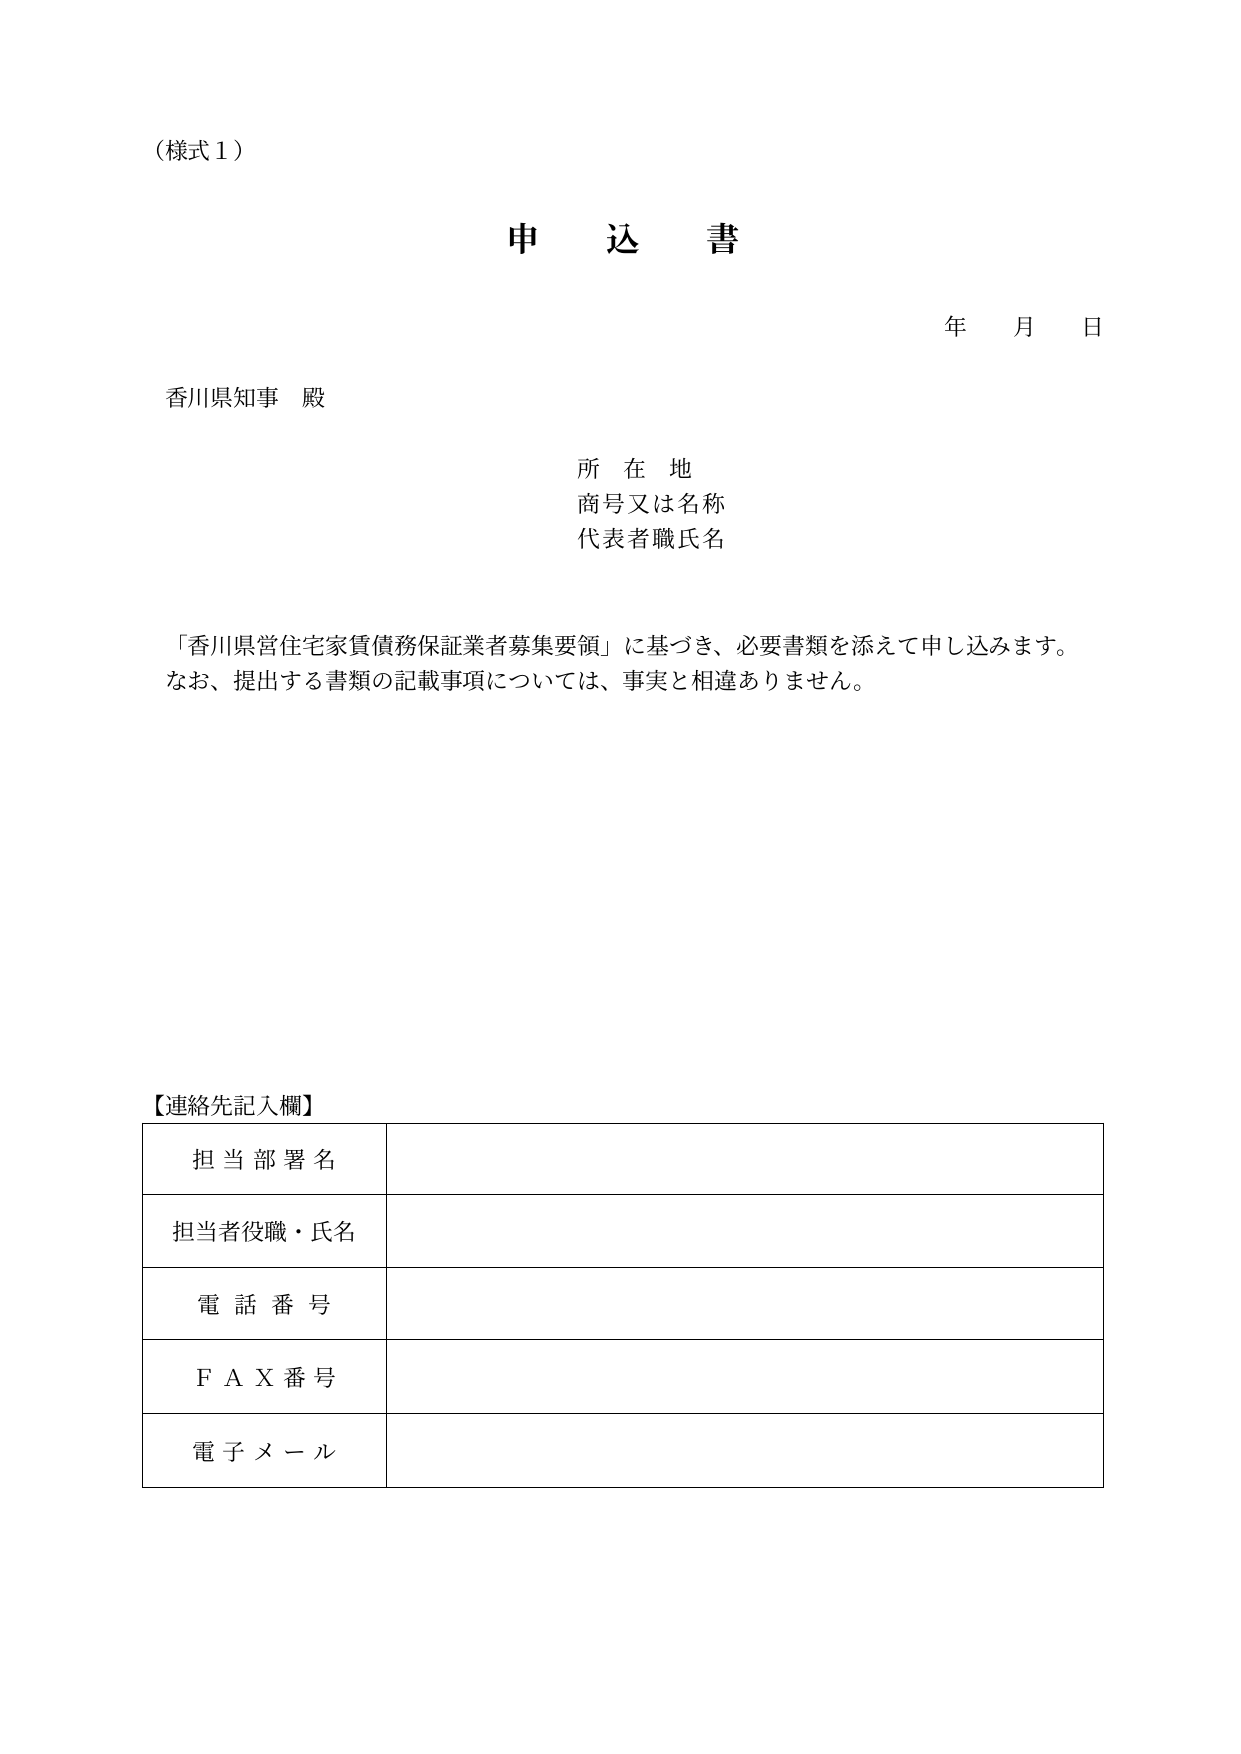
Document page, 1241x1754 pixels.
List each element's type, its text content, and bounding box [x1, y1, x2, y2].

text 香川県知事 殿 [142, 379, 1104, 414]
text 所在地 [142, 449, 1104, 485]
table_cell 電子メール [143, 1414, 386, 1487]
table_cell [387, 1268, 1103, 1339]
text 申 込 書 [142, 202, 1104, 272]
table_cell ＦＡＸ番号 [143, 1340, 386, 1413]
text 年 月 日 [142, 308, 1104, 343]
table_header 担当部署名 [143, 1124, 386, 1193]
table_cell [387, 1414, 1103, 1487]
text 「香川県営住宅家賃債務保証業者募集要領」に基づき、必要書類を添えて申し込みます。 [142, 627, 1104, 662]
text 商号又は名称 [142, 485, 1104, 520]
text （様式１） [142, 133, 1104, 166]
text 代表者職氏名 [142, 520, 1104, 556]
text 【連絡先記入欄】 [142, 1087, 1104, 1122]
table_header [387, 1124, 1103, 1193]
table_cell 担当者役職・氏名 [143, 1195, 386, 1267]
table_cell 電話番号 [143, 1268, 386, 1339]
table_cell [387, 1340, 1103, 1413]
text なお、提出する書類の記載事項については、事実と相違ありません。 [142, 662, 1104, 697]
table_cell [387, 1195, 1103, 1267]
